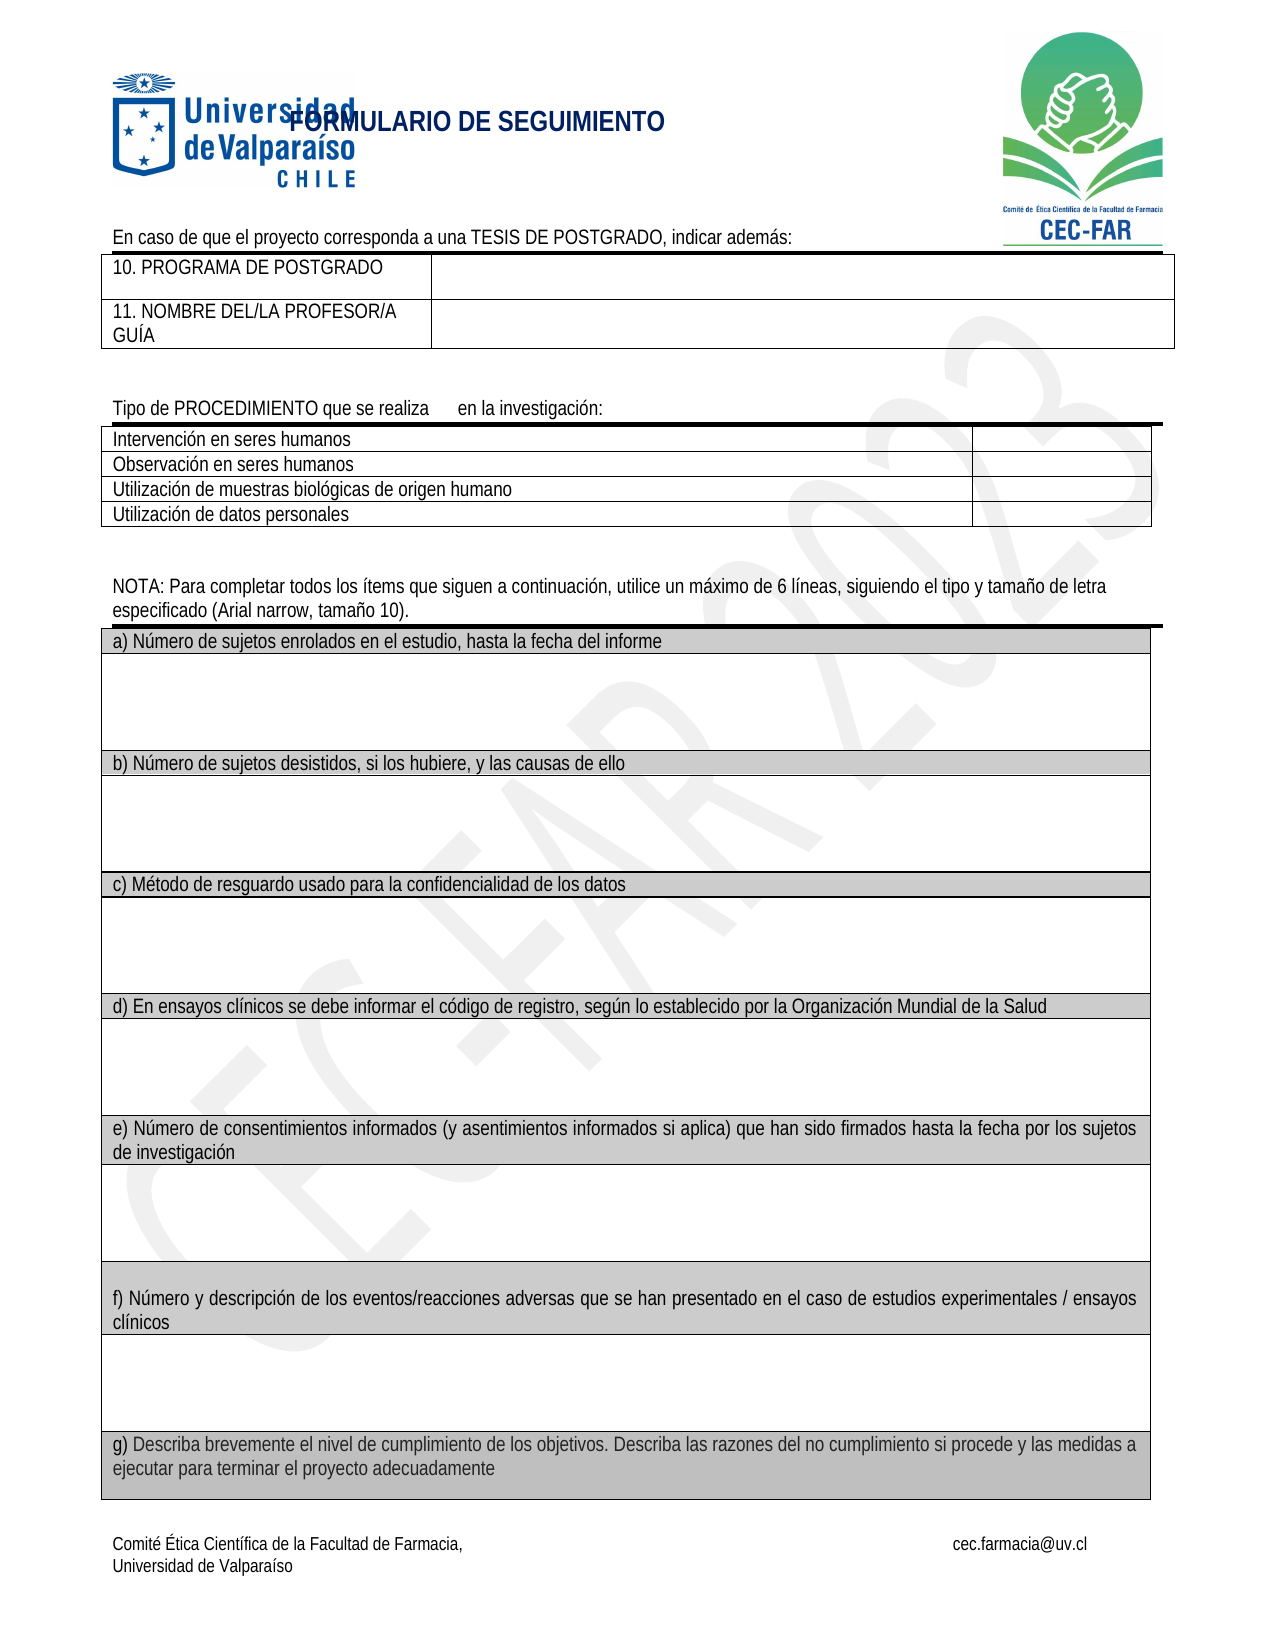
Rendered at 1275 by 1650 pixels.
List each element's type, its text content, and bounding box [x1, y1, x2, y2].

table_cell [973, 477, 1151, 501]
table_cell b) Número de sujetos desistidos, si los hubiere, y las causas de ello [102, 751, 1150, 774]
picture [112, 73, 355, 188]
table_cell c) Método de resguardo usado para la confidencialidad de los datos [102, 873, 1150, 896]
table_cell Observación en seres humanos [102, 452, 972, 476]
table_header [432, 255, 1174, 298]
table_cell d) En ensayos clínicos se debe informar el código de registro, según lo establecido por la Organización Mundial de la Salud [102, 994, 1150, 1018]
table_header a) Número de sujetos enrolados en el estudio, hasta la fecha del informe [102, 629, 1150, 653]
text NOTA: Para completar todos los ítems que siguen a continuación, utilice un máximo de 6 líneas, siguiendo el tipo y tamaño de letra especificado (Arial narrow, tamaño 10). [112, 574, 1163, 624]
table_cell [102, 898, 1150, 993]
table_cell [102, 776, 1150, 871]
table_header 10. PROGRAMA DE POSTGRADO [102, 255, 431, 298]
table_cell [432, 300, 1174, 347]
table_cell [973, 452, 1151, 476]
table_header [973, 427, 1151, 451]
table_cell e) Número de consentimientos informados (y asentimientos informados si aplica) que han sido firmados hasta la fecha por los sujetos de investigación [102, 1116, 1150, 1164]
picture [1003, 31, 1163, 225]
table_cell Utilización de muestras biológicas de origen humano [102, 477, 972, 501]
text Tipo de PROCEDIMIENTO que se realiza en la investigación: [112, 396, 1163, 422]
table_cell f) Número y descripción de los eventos/reacciones adversas que se han presentado en el caso de estudios experimentales / ensayos clínicos [102, 1262, 1150, 1334]
text En caso de que el proyecto corresponda a una TESIS DE POSTGRADO, indicar además: [112, 225, 1163, 251]
table_cell [102, 1019, 1150, 1115]
table_cell [102, 654, 1150, 749]
table_cell [102, 1335, 1150, 1431]
table_cell [102, 1165, 1150, 1261]
table_cell [973, 502, 1151, 526]
table_cell 11. NOMBRE DEL/LA PROFESOR/A GUÍA [102, 300, 431, 347]
table_cell Utilización de datos personales [102, 502, 972, 526]
table_header Intervención en seres humanos [102, 427, 972, 451]
